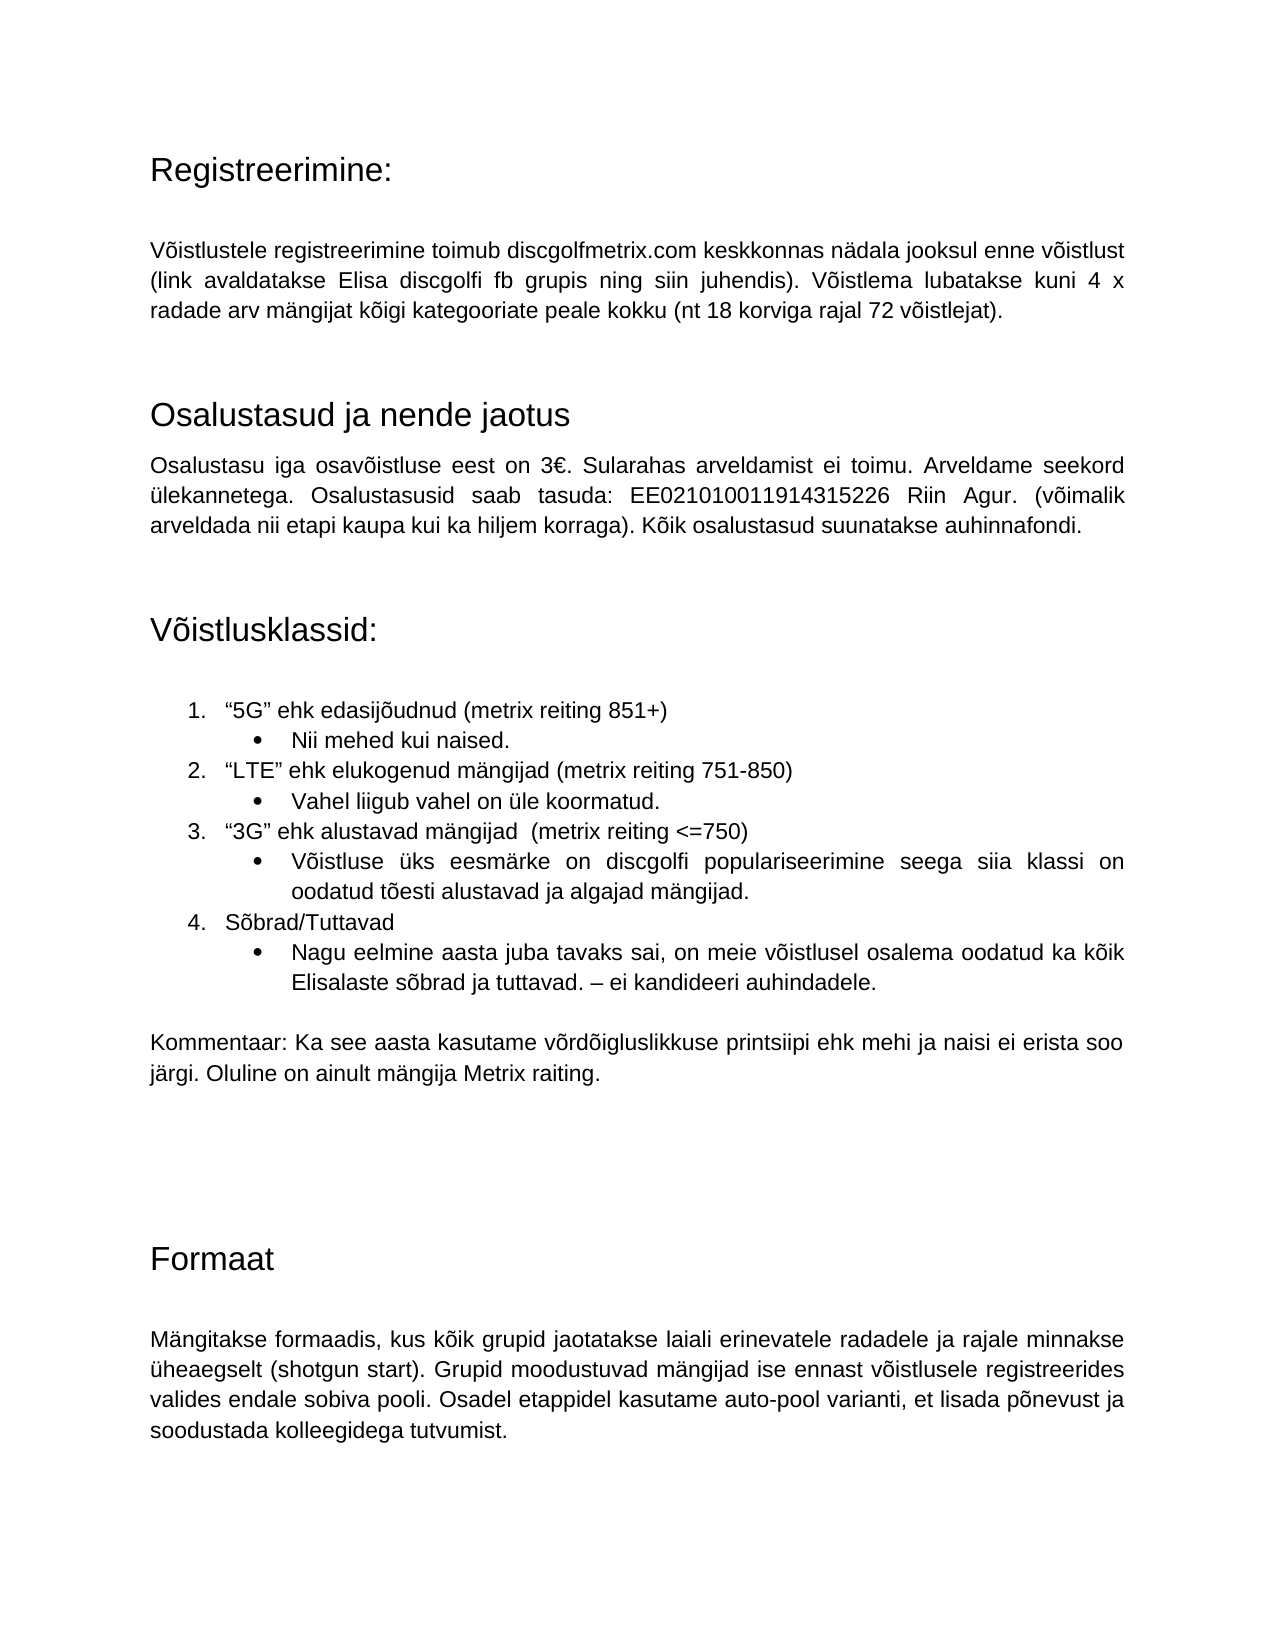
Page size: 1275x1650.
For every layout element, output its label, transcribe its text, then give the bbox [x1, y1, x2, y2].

subtitle Võistlusklassid: [150, 610, 1125, 649]
text Võistlustele registreerimine toimub discgolfmetrix.com keskkonnas nädala jooksul enne võistlust (link avaldatakse Elisa discgolfi fb grupis ning siin juhendis). Võistlema lubatakse kuni 4 x radade arv mängijat kõigi kategooriate peale kokku (nt 18 korviga rajal 72 võistlejat). [150, 293, 1125, 324]
text Kommentaar: Ka see aasta kasutame võrdõigluslikkuse printsiipi ehk mehi ja naisi ei erista soo järgi. Oluline on ainult mängija Metrix raiting. [150, 1029, 1125, 1086]
list Nagu eelmine aasta juba tavaks sai, on meie võistlusel osalema oodatud ka kõik Elisalaste sõbrad ja tuttavad. – ei kandideeri auhindadele. [253, 939, 1125, 995]
subtitle Osalustasud ja nende jaotus [150, 395, 1125, 434]
text Mängitakse formaadis, kus kõik grupid jaotatakse laiali erinevatele radadele ja rajale minnakse üheaegselt (shotgun start). Grupid moodustuvad mängijad ise ennast võistlusele registreerides valides endale sobiva pooli. Osadel etappidel kasutame auto-pool varianti, et lisada põnevust ja soodustada kolleegidega tutvumist. [150, 1326, 1125, 1443]
list “3G” ehk alustavad mängijad (metrix reiting <=750) [187, 818, 1125, 844]
subtitle Registreerimine: [150, 150, 1125, 188]
list Vahel liigub vahel on üle koormatud. [253, 788, 1125, 814]
list “LTE” ehk elukogenud mängijad (metrix reiting 751-850) [187, 757, 1125, 784]
list Sõbrad/Tuttavad [187, 908, 1125, 935]
text Osalustasu iga osavõistluse eest on 3€. Sularahas arveldamist ei toimu. Arveldame seekord ülekannetega. Osalustasusid saab tasuda: EE021010011914315226 Riin Agur. (võimalik arveldada nii etapi kaupa kui ka hiljem korraga). Kõik osalustasud suunatakse auhinnafondi. [150, 478, 1125, 539]
list “5G” ehk edasijõudnud (metrix reiting 851+) [187, 697, 1125, 723]
subtitle Formaat [150, 1239, 1125, 1278]
list Võistluse üks eesmärke on discgolfi populariseerimine seega siia klassi on oodatud tõesti alustavad ja algajad mängijad. [253, 848, 1125, 905]
list Nii mehed kui naised. [253, 727, 1125, 754]
